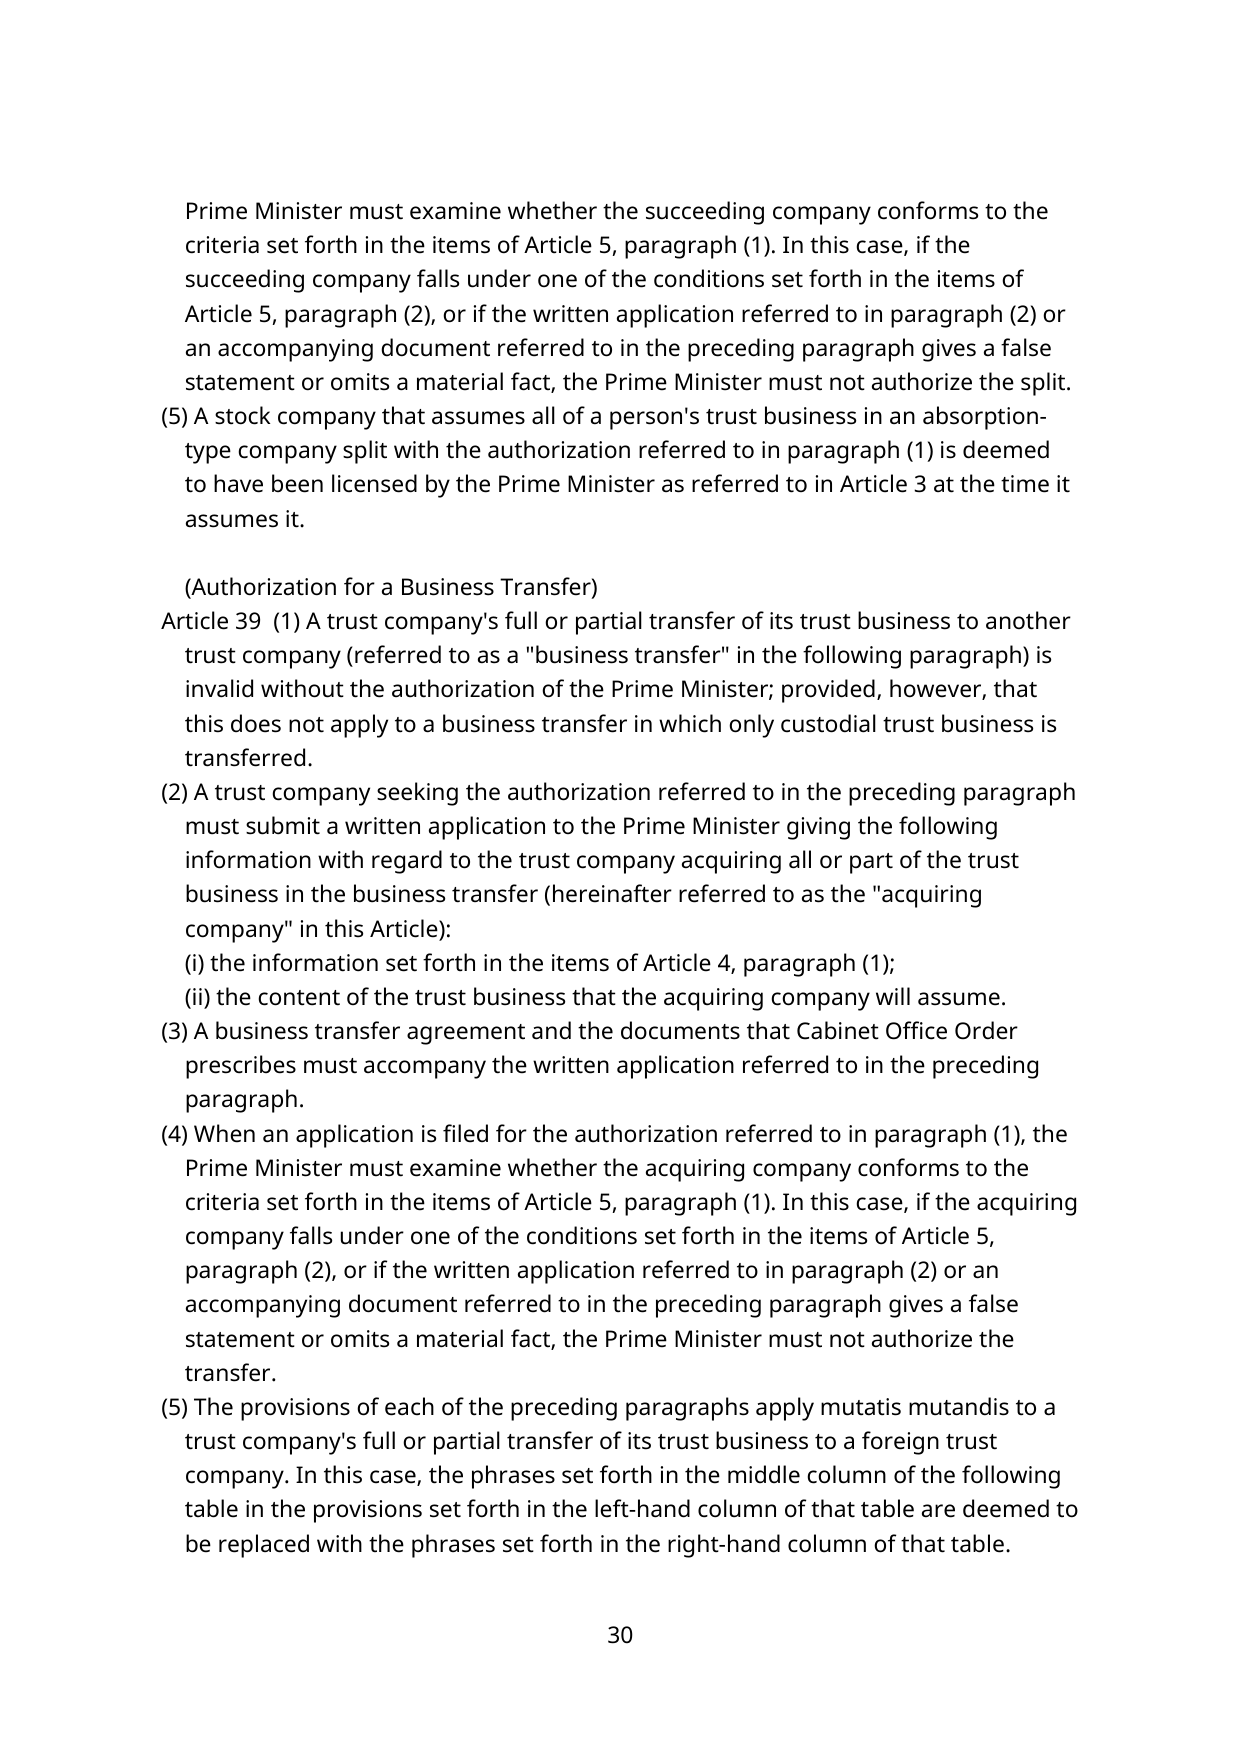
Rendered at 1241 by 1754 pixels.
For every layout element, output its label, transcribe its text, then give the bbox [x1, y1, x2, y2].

text (Authorization for a Business Transfer) [184, 569, 1079, 604]
text (5) A stock company that assumes all of a person's trust business in an absorption-type company split with the authorization referred to in paragraph (1) is deemed to have been licensed by the Prime Minister as referred to in Article 3 at the time it assumes it. [161, 399, 1079, 535]
text (3) A business transfer agreement and the documents that Cabinet Office Order prescribes must accompany the written application referred to in the preceding paragraph. [161, 1014, 1079, 1116]
text (4) When an application is filed for the authorization referred to in paragraph (1), the Prime Minister must examine whether the acquiring company conforms to the criteria set forth in the items of Article 5, paragraph (1). In this case, if the acquiring company falls under one of the conditions set forth in the items of Article 5, paragraph (2), or if the written application referred to in paragraph (2) or an accompanying document referred to in the preceding paragraph gives a false statement or omits a material fact, the Prime Minister must not authorize the transfer. [161, 1116, 1079, 1389]
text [161, 194, 1079, 399]
text (ii) the content of the trust business that the acquiring company will assume. [184, 979, 1079, 1014]
text (5) The provisions of each of the preceding paragraphs apply mutatis mutandis to a trust company's full or partial transfer of its trust business to a foreign trust company. In this case, the phrases set forth in the middle column of the following table in the provisions set forth in the left-hand column of that table are deemed to be replaced with the phrases set forth in the right-hand column of that table. [161, 1389, 1079, 1560]
text (i) the information set forth in the items of Article 4, paragraph (1); [184, 945, 1079, 979]
text Article 39 (1) A trust company's full or partial transfer of its trust business to another trust company (referred to as a "business transfer" in the following paragraph) is invalid without the authorization of the Prime Minister; provided, however, that this does not apply to a business transfer in which only custodial trust business is transferred. [161, 604, 1079, 774]
text (2) A trust company seeking the authorization referred to in the preceding paragraph must submit a written application to the Prime Minister giving the following information with regard to the trust company acquiring all or part of the trust business in the business transfer (hereinafter referred to as the "acquiring company" in this Article): [161, 774, 1079, 945]
